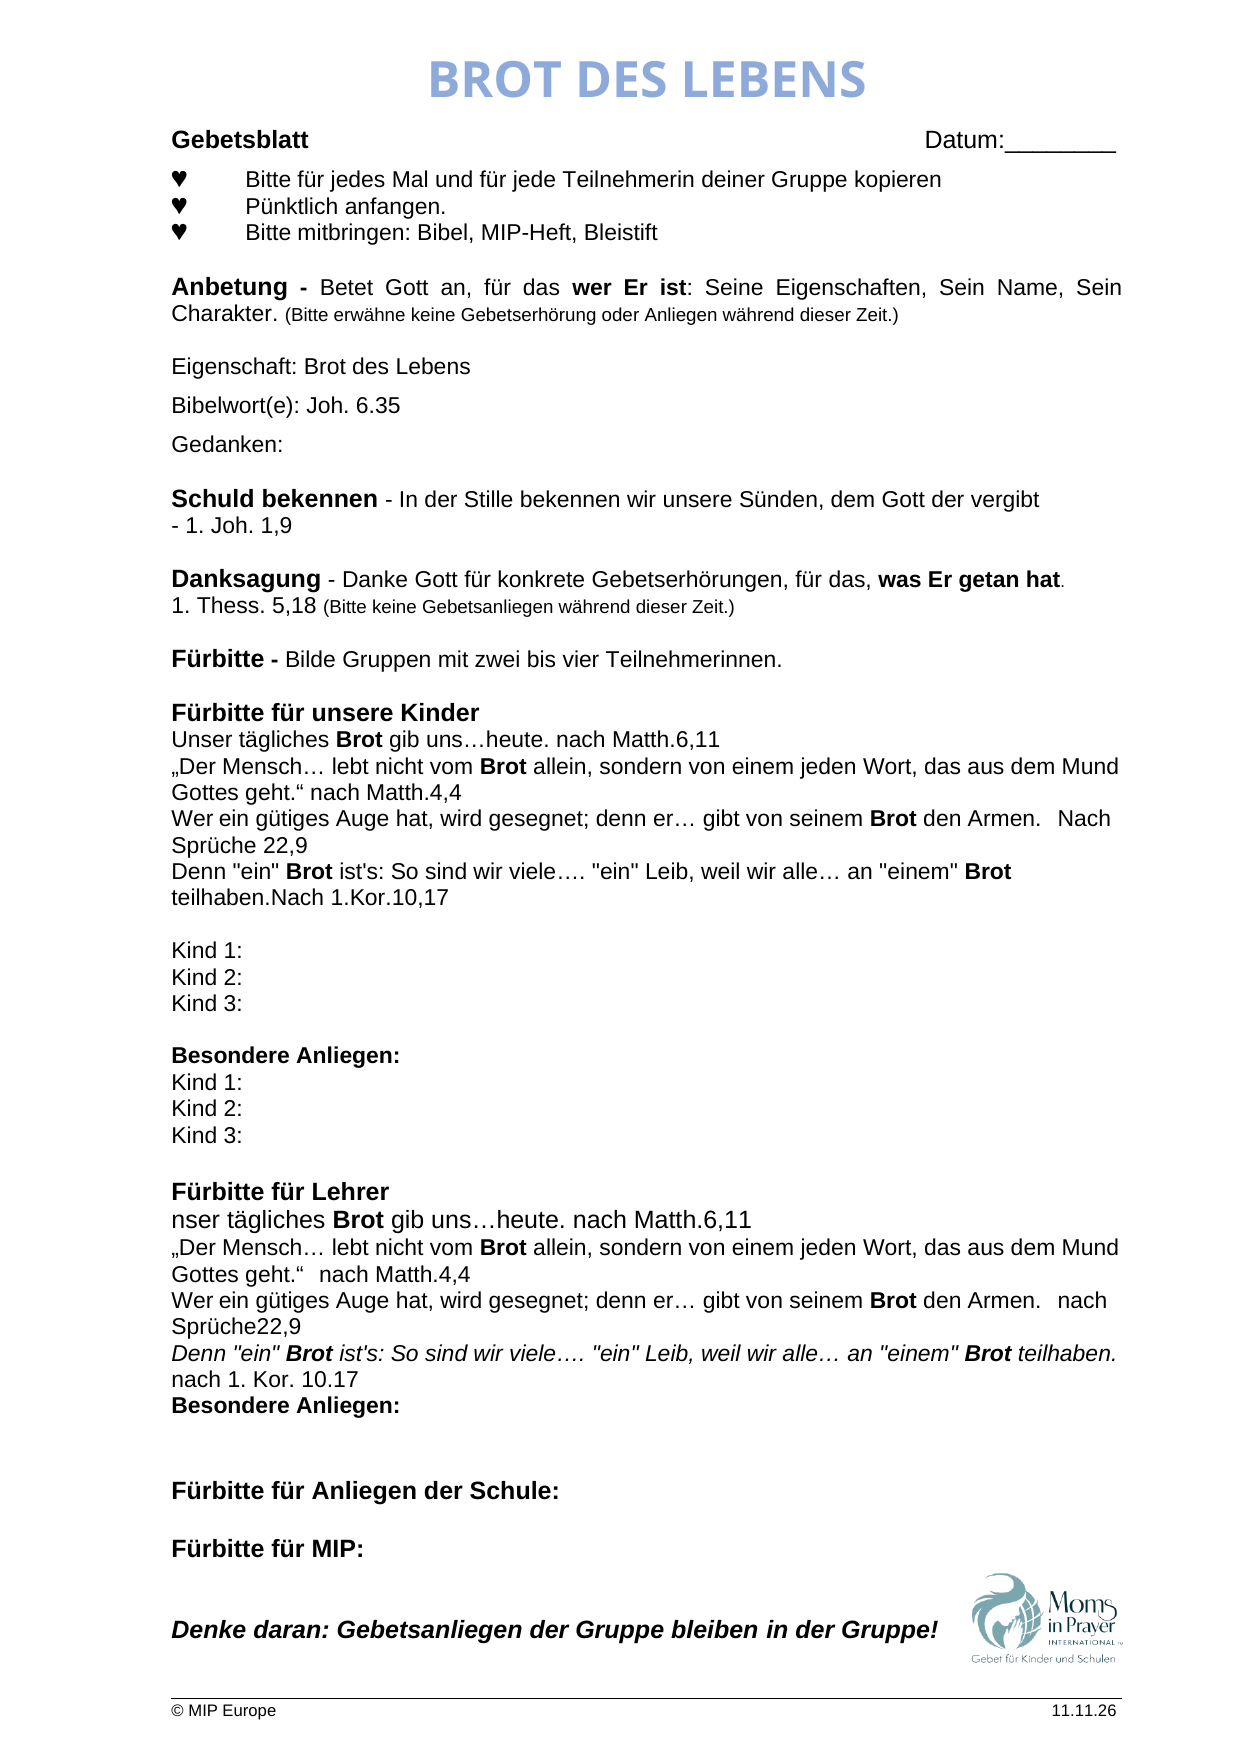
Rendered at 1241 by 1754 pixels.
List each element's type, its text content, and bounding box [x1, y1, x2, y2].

text nser tägliches Brot gib uns…heute. nach Matth.6,11 [171, 1205, 1122, 1234]
text Gedanken: [171, 431, 1122, 457]
list Kind 2: [171, 1095, 1122, 1122]
list Fürbitte - Bilde Gruppen mit zwei bis vier Teilnehmerinnen. [171, 644, 1122, 672]
list Fürbitte für Lehrer [171, 1177, 1122, 1205]
picture [966, 1567, 1123, 1664]
list Kind 2: [171, 963, 1122, 990]
text Bibelwort(e): Joh. 6.35 [171, 392, 1122, 418]
list Bitte mitbringen: Bibel, MIP-Heft, Bleistift [171, 219, 1122, 245]
list Kind 3: [171, 1122, 1122, 1148]
text Fürbitte für MIP: [171, 1534, 1122, 1562]
text Denn "ein" Brot ist's: So sind wir viele…. "ein" Leib, weil wir alle… an "einem" Brot teilhaben.Nach 1.Kor.10,17 [171, 858, 1122, 911]
list Gebetsblatt Datum:________ [171, 125, 1122, 154]
text Denke daran: Gebetsanliegen der Gruppe bleiben in der Gruppe! [171, 1615, 966, 1644]
text Brot des Lebens [171, 44, 1122, 112]
text Eigenschaft: Brot des Lebens [171, 353, 1122, 379]
text Unser tägliches Brot gib uns…heute. nach Matth.6,11 [171, 726, 1122, 753]
list Pünktlich anfangen. [171, 193, 1122, 219]
list Anbetung - Betet Gott an, für das wer Er ist: Seine Eigenschaften, Sein Name, Sein Charakter. (Bitte erwähne keine Gebetserhörung oder Anliegen während dieser Zeit.) [171, 272, 1122, 327]
list Schuld bekennen - In der Stille bekennen wir unsere Sünden, dem Gott der vergibt - 1. Joh. 1,9 [171, 483, 1122, 539]
list Danksagung - Danke Gott für konkrete Gebetserhörungen, für das, was Er getan hat. 1. Thess. 5,18 (Bitte keine Gebetsanliegen während dieser Zeit.) [171, 564, 1122, 619]
text Fürbitte für Anliegen der Schule: [171, 1476, 1122, 1505]
text „Der Mensch… lebt nicht vom Brot allein, sondern von einem jeden Wort, das aus dem Mund Gottes geht.“ nach Matth.4,4 [171, 1234, 1122, 1287]
text Wer ein gütiges Auge hat, wird gesegnet; denn er… gibt von seinem Brot den Armen. Nach Sprüche 22,9 [171, 805, 1122, 858]
list Kind 1: [171, 1069, 1122, 1095]
list Kind 3: [171, 990, 1122, 1016]
list Fürbitte für unsere Kinder [171, 697, 1122, 726]
text Wer ein gütiges Auge hat, wird gesegnet; denn er… gibt von seinem Brot den Armen. nach Sprüche22,9 [171, 1287, 1122, 1339]
text Denn "ein" Brot ist's: So sind wir viele…. "ein" Leib, weil wir alle… an "einem" Brot teilhaben. nach 1. Kor. 10.17 [171, 1339, 1122, 1392]
text „Der Mensch… lebt nicht vom Brot allein, sondern von einem jeden Wort, das aus dem Mund Gottes geht.“ nach Matth.4,4 [171, 753, 1122, 805]
list Bitte für jedes Mal und für jede Teilnehmerin deiner Gruppe kopieren [171, 166, 1122, 193]
list Kind 1: [171, 937, 1122, 963]
list Besondere Anliegen: [171, 1042, 1122, 1069]
list Besondere Anliegen: [171, 1392, 1122, 1419]
